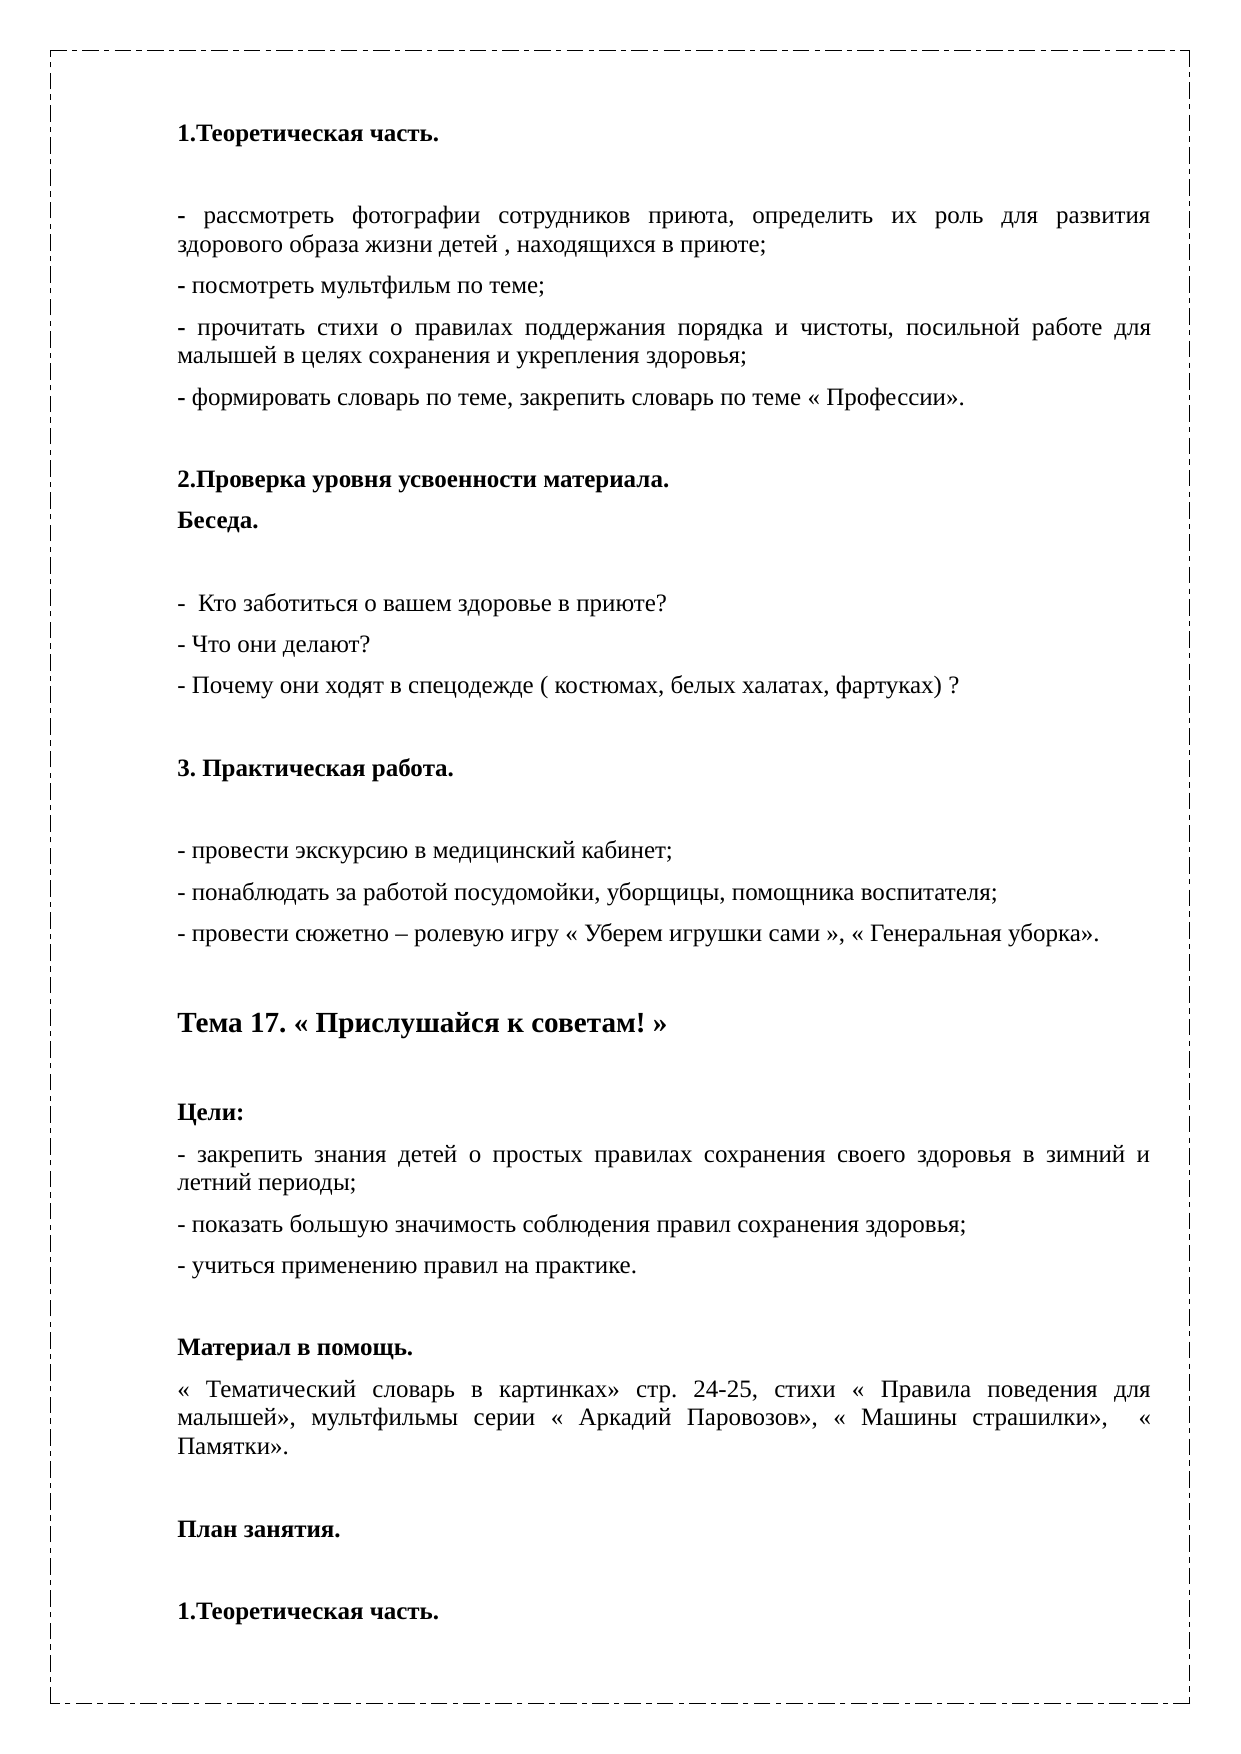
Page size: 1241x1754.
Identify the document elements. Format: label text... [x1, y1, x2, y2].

text 1.Теоретическая часть. [177, 118, 1152, 147]
text Беседа. [177, 506, 1152, 534]
text - провести экскурсию в медицинский кабинет; [177, 836, 1152, 864]
text - Что они делают? [177, 629, 1152, 658]
text План занятия. [177, 1514, 1152, 1542]
text « Тематический словарь в картинках» стр. 24-25, стихи « Правила поведения для малышей», мультфильмы серии « Аркадий Паровозов», « Машины страшилки», « Памятки». [177, 1374, 1152, 1460]
text 3. Практическая работа. [177, 753, 1152, 782]
text - Почему они ходят в спецодежде ( костюмах, белых халатах, фартуках) ? [177, 671, 1152, 699]
text - Кто заботиться о вашем здоровье в приюте? [177, 588, 1152, 617]
text Материал в помощь. [177, 1332, 1152, 1361]
text Тема 17. « Прислушайся к советам! » [177, 1005, 1152, 1039]
text - рассмотреть фотографии сотрудников приюта, определить их роль для развития здорового образа жизни детей , находящихся в приюте; [177, 201, 1152, 258]
text - закрепить знания детей о простых правилах сохранения своего здоровья в зимний и летний периоды; [177, 1139, 1152, 1196]
text - посмотреть мультфильм по теме; [177, 271, 1152, 299]
text - прочитать стихи о правилах поддержания порядка и чистоты, посильной работе для малышей в целях сохранения и укрепления здоровья; [177, 312, 1152, 369]
text - провести сюжетно – ролевую игру « Уберем игрушки сами », « Генеральная уборка». [177, 918, 1152, 947]
text - учиться применению правил на практике. [177, 1250, 1152, 1279]
text 1.Теоретическая часть. [177, 1596, 1152, 1625]
text 2.Проверка уровня усвоенности материала. [177, 464, 1152, 493]
text - понаблюдать за работой посудомойки, уборщицы, помощника воспитателя; [177, 877, 1152, 906]
text Цели: [177, 1097, 1152, 1126]
text - формировать словарь по теме, закрепить словарь по теме « Профессии». [177, 382, 1152, 411]
text - показать большую значимость соблюдения правил сохранения здоровья; [177, 1209, 1152, 1237]
